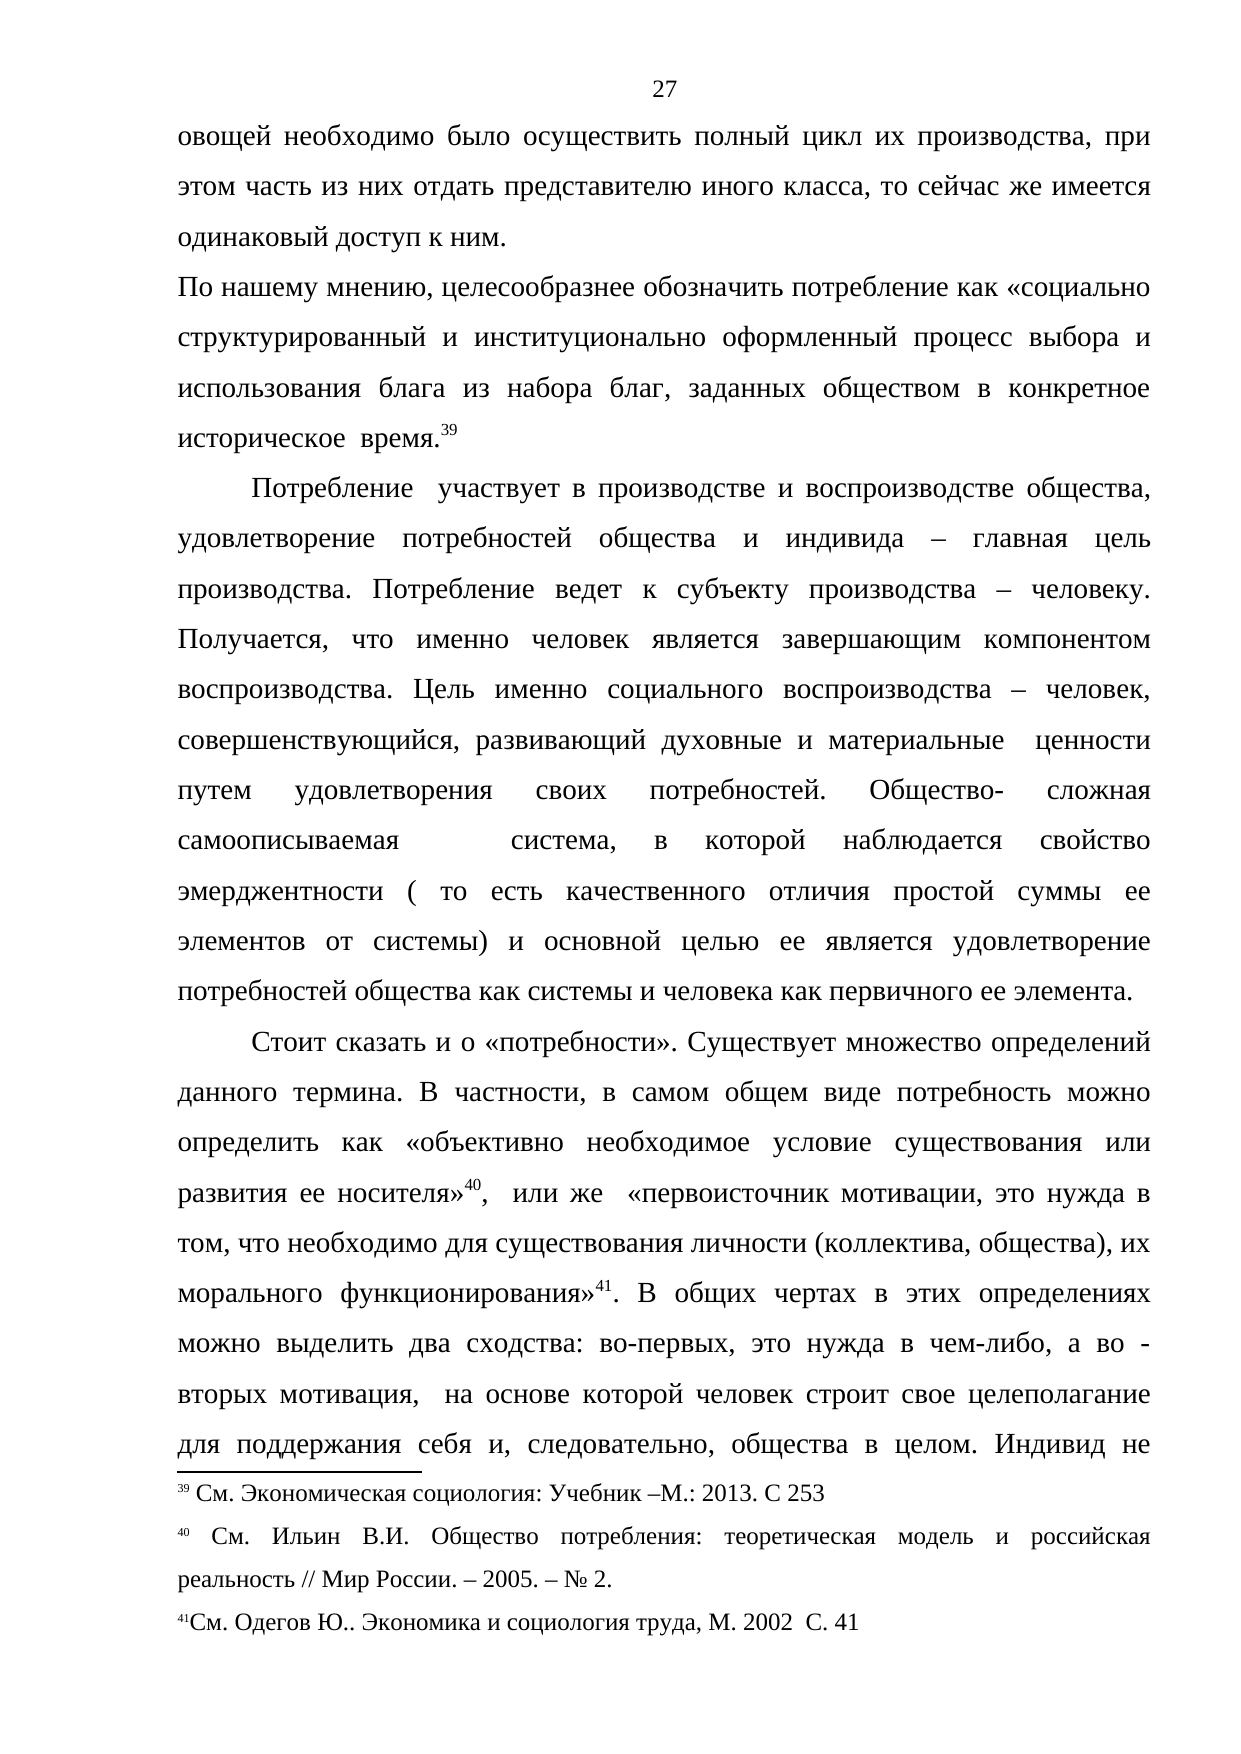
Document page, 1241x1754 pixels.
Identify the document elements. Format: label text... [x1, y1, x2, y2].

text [177, 1024, 1152, 1460]
text Потребление участвует в производстве и воспроизводстве общества, удовлетворение потребностей общества и индивида – главная цель производства. Потребление ведет к субъекту производства – человеку. Получается, что именно человек является завершающим компонентом воспроизводства. Цель именно социального воспроизводства – человек, совершенствующийся, развивающий духовные и материальные ценности путем удовлетворения своих потребностей. Общество- сложная самоописываемая система, в которой наблюдается свойство эмерджентности ( то есть качественного отличия простой суммы ее элементов от системы) и основной целью ее является удовлетворение потребностей общества как системы и человека как первичного ее элемента. [177, 470, 1152, 1007]
text По нашему мнению, целесообразнее обозначить потребление как «социально структурированный и институционально оформленный процесс выбора и использования блага из набора благ, заданных обществом в конкретное историческое время. [177, 269, 1152, 453]
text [177, 118, 1152, 252]
